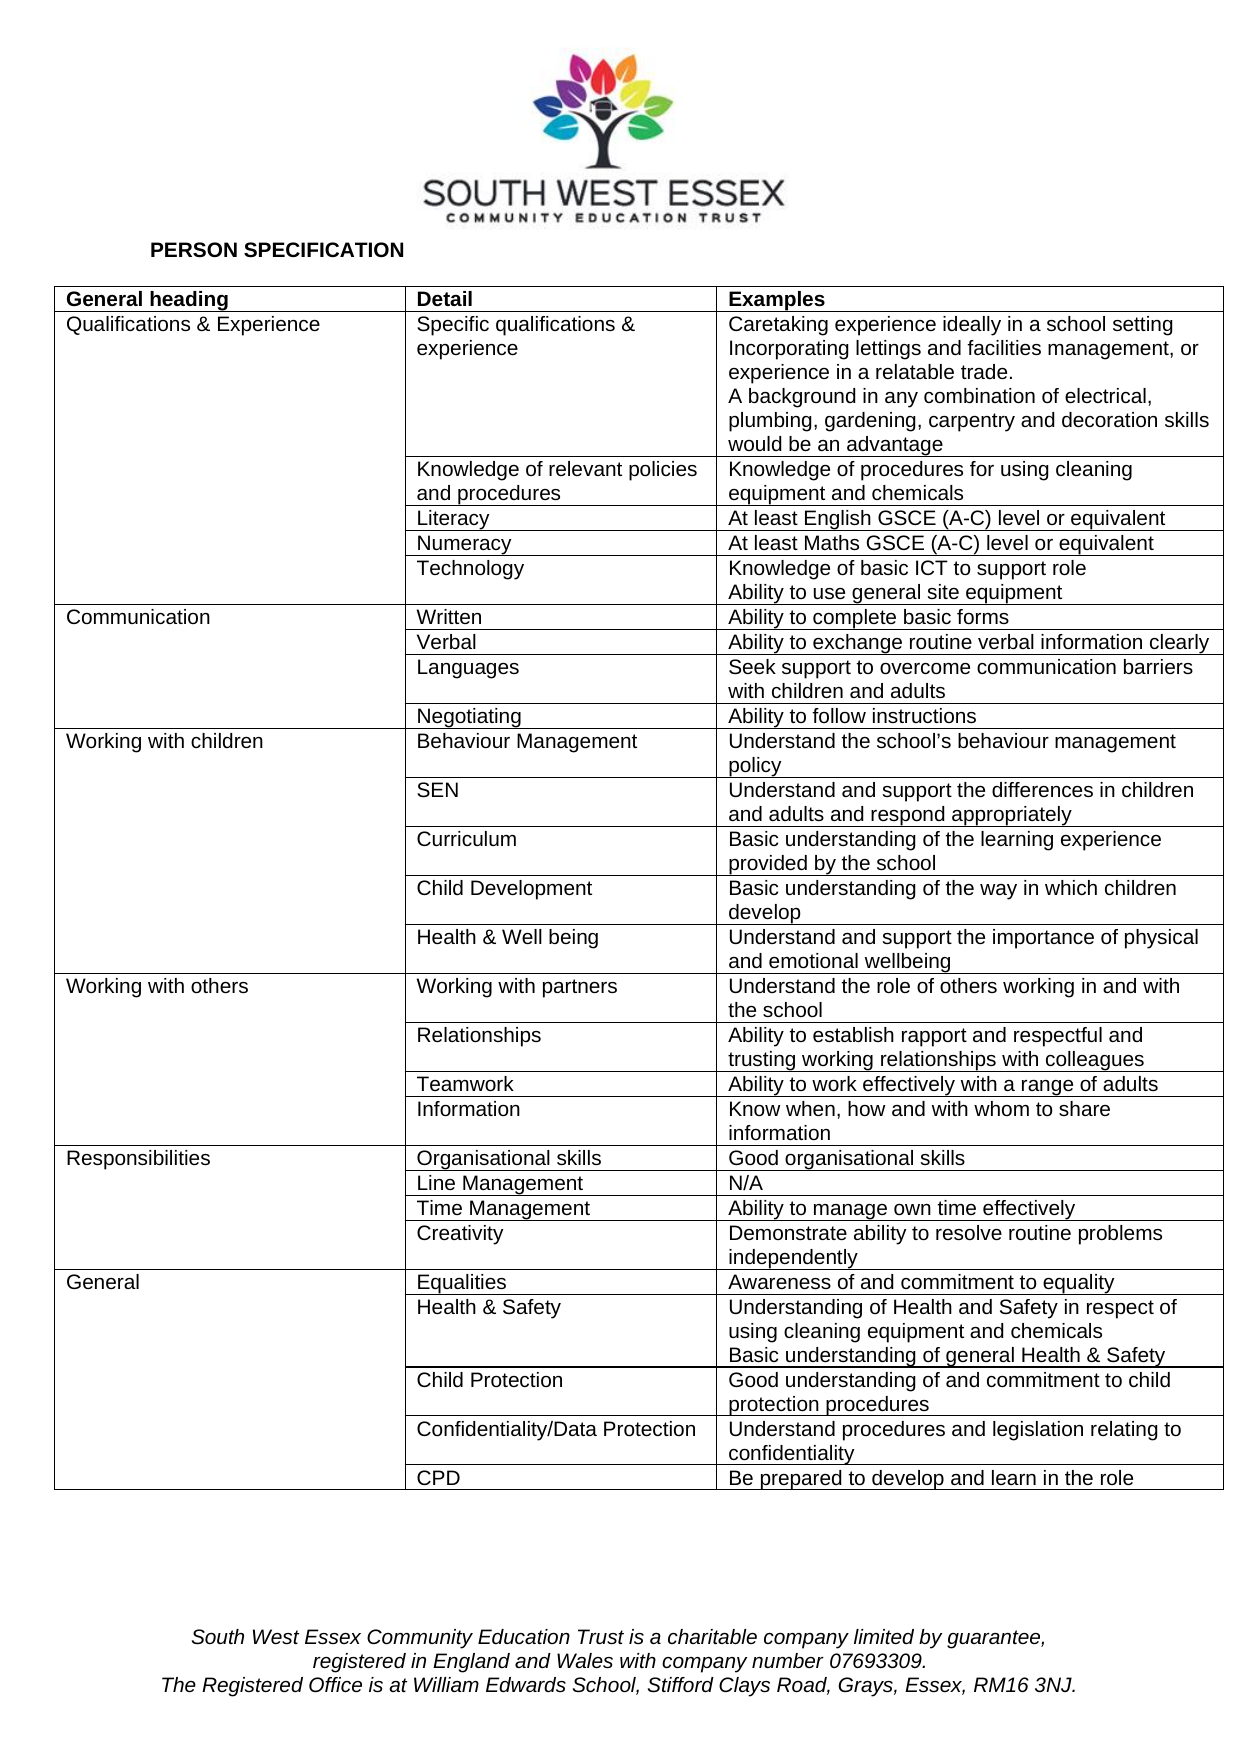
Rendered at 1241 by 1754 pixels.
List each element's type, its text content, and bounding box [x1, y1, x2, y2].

table_cell Equalities [406, 1270, 716, 1293]
table_cell Caretaking experience ideally in a school setting Incorporating lettings and facilities management, or experience in a relatable trade. A background in any combination of electrical, plumbing, gardening, carpentry and decoration skills would be an advantage [717, 312, 1223, 456]
table_cell Technology [406, 556, 716, 604]
table_header Detail [406, 287, 716, 311]
table_cell Understand and support the importance of physical and emotional wellbeing [717, 925, 1223, 973]
table_cell Ability to exchange routine verbal information clearly [717, 630, 1223, 654]
table_cell Be prepared to develop and learn in the role [717, 1465, 1223, 1489]
table_cell Understand the school’s behaviour management policy [717, 729, 1223, 777]
table_cell Working with others [55, 974, 405, 1144]
table_cell Understanding of Health and Safety in respect of using cleaning equipment and chemicals Basic understanding of general Health & Safety [717, 1295, 1223, 1366]
table_cell Literacy [406, 506, 716, 530]
picture [407, 29, 833, 238]
table_cell Working with partners [406, 974, 716, 1022]
table_cell At least Maths GSCE (A-C) level or equivalent [717, 531, 1223, 555]
table_cell Teamwork [406, 1072, 716, 1096]
table_cell Negotiating [406, 704, 716, 728]
table_cell Numeracy [406, 531, 716, 555]
table_cell Awareness of and commitment to equality [717, 1270, 1223, 1293]
table_cell Specific qualifications & experience [406, 312, 716, 456]
table_cell SEN [406, 778, 716, 826]
table_cell Information [406, 1097, 716, 1144]
table_cell Responsibilities [55, 1146, 405, 1268]
table_cell Ability to manage own time effectively [717, 1196, 1223, 1219]
text PERSON SPECIFICATION [150, 238, 1090, 262]
table_cell Line Management [406, 1171, 716, 1194]
table_header General heading [55, 287, 405, 311]
table_cell Written [406, 605, 716, 629]
table_cell Behaviour Management [406, 729, 716, 777]
table_cell Qualifications & Experience [55, 312, 405, 604]
table_header Examples [717, 287, 1223, 311]
table_cell Basic understanding of the way in which children develop [717, 876, 1223, 924]
table_cell Relationships [406, 1023, 716, 1071]
table_cell Ability to establish rapport and respectful and trusting working relationships with colleagues [717, 1023, 1223, 1071]
table_cell Child Protection [406, 1368, 716, 1415]
table_cell Understand and support the differences in children and adults and respond appropriately [717, 778, 1223, 826]
table_cell N/A [717, 1171, 1223, 1194]
table_cell Understand procedures and legislation relating to confidentiality [717, 1416, 1223, 1464]
table_cell Confidentiality/Data Protection [406, 1416, 716, 1464]
table_cell Ability to work effectively with a range of adults [717, 1072, 1223, 1096]
table_cell General [55, 1270, 405, 1489]
table_cell Health & Safety [406, 1295, 716, 1366]
table_cell Good organisational skills [717, 1146, 1223, 1169]
table_cell CPD [406, 1465, 716, 1489]
table_cell Working with children [55, 729, 405, 973]
table_cell Time Management [406, 1196, 716, 1219]
table_cell Creativity [406, 1221, 716, 1268]
table_cell Demonstrate ability to resolve routine problems independently [717, 1221, 1223, 1268]
table_cell Communication [55, 605, 405, 728]
table_cell Languages [406, 655, 716, 703]
table_cell Seek support to overcome communication barriers with children and adults [717, 655, 1223, 703]
table_cell Ability to complete basic forms [717, 605, 1223, 629]
table_cell Ability to follow instructions [717, 704, 1223, 728]
table_cell Understand the role of others working in and with the school [717, 974, 1223, 1022]
table_cell Knowledge of procedures for using cleaning equipment and chemicals [717, 457, 1223, 505]
table_cell Verbal [406, 630, 716, 654]
table_cell Basic understanding of the learning experience provided by the school [717, 827, 1223, 875]
table_cell Know when, how and with whom to share information [717, 1097, 1223, 1144]
table_cell At least English GSCE (A-C) level or equivalent [717, 506, 1223, 530]
table_cell Curriculum [406, 827, 716, 875]
table_cell Knowledge of basic ICT to support role Ability to use general site equipment [717, 556, 1223, 604]
table_cell Health & Well being [406, 925, 716, 973]
table_cell Good understanding of and commitment to child protection procedures [717, 1368, 1223, 1415]
table_cell Organisational skills [406, 1146, 716, 1169]
table_cell Child Development [406, 876, 716, 924]
table_cell Knowledge of relevant policies and procedures [406, 457, 716, 505]
